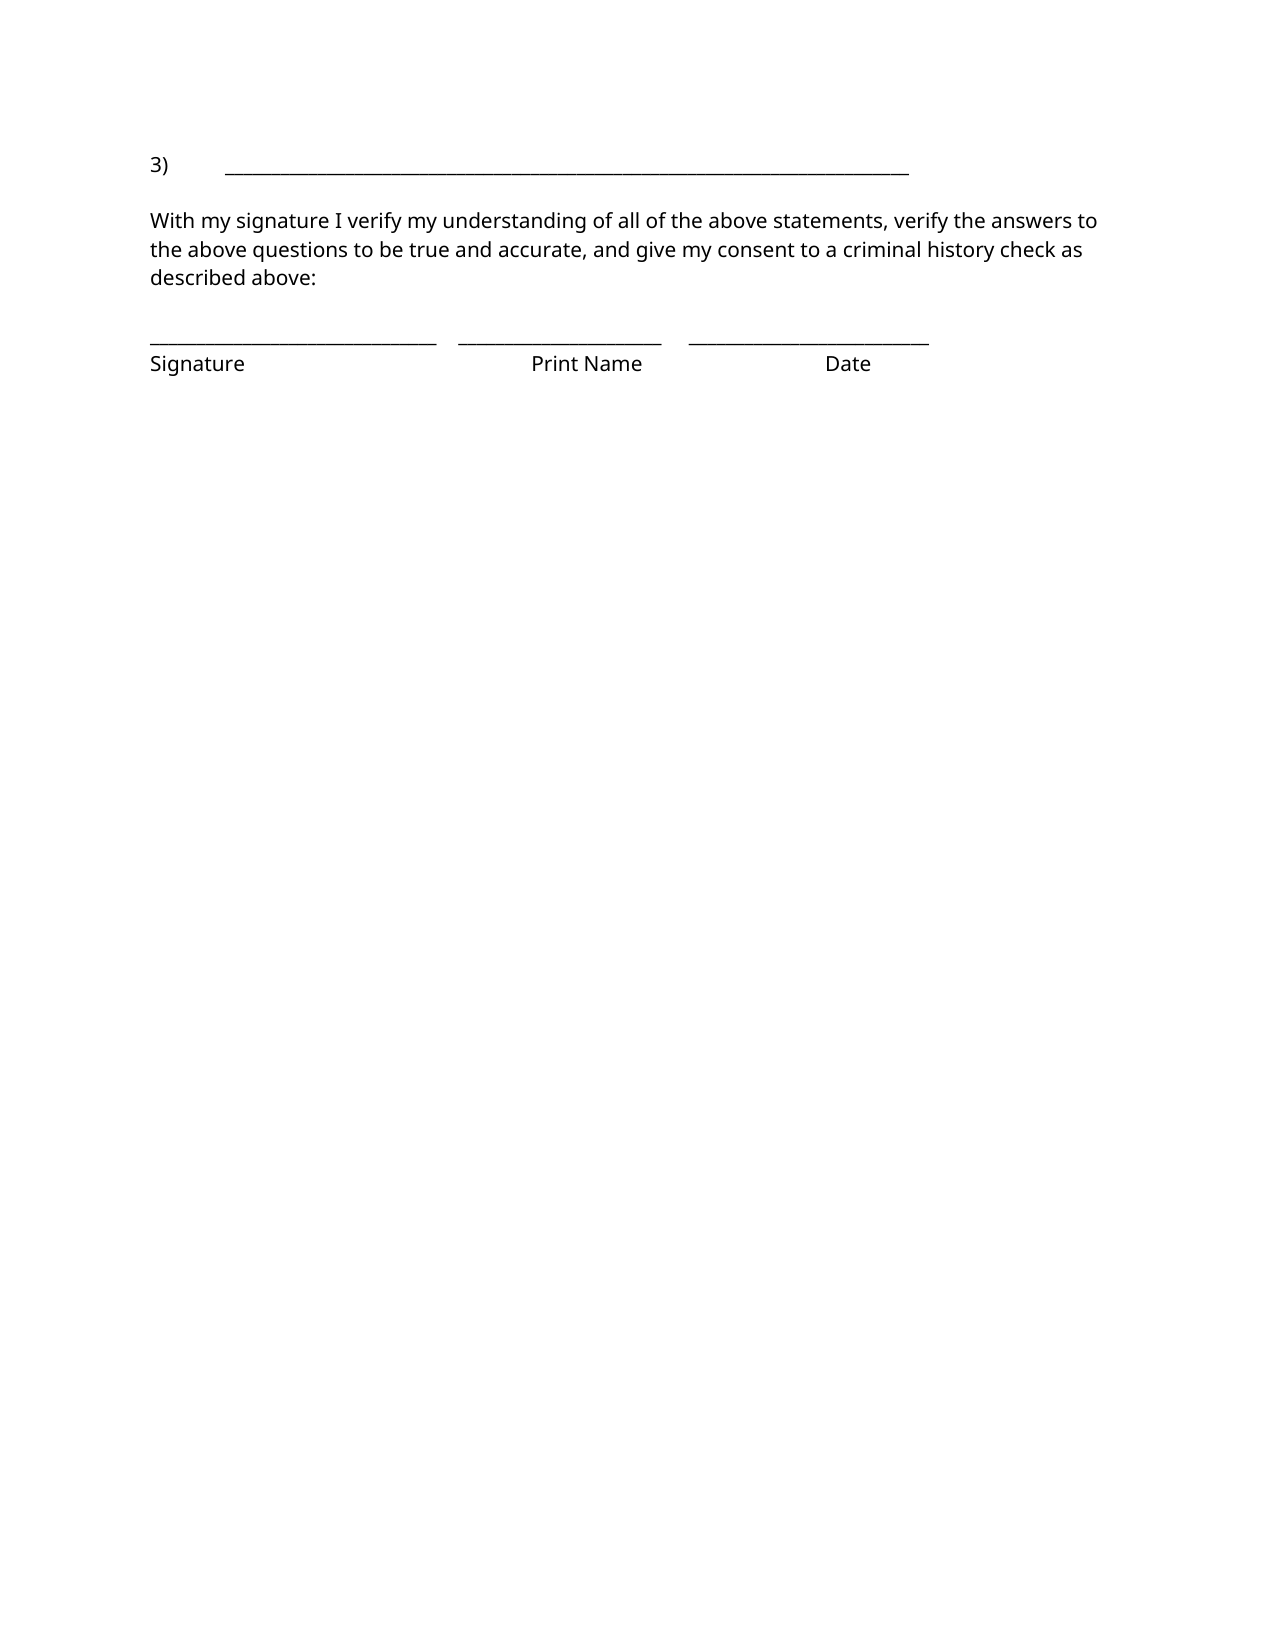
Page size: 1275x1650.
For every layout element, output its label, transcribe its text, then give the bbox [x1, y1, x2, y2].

text With my signature I verify my understanding of all of the above statements, verify the answers to the above questions to be true and accurate, and give my consent to a criminal history check as described above: [150, 206, 1125, 292]
text Signature Print Name Date [150, 349, 1125, 377]
text 3) __________________________________________________________________________ [150, 150, 1125, 178]
text _______________________________ ______________________ __________________________ [150, 320, 1125, 349]
